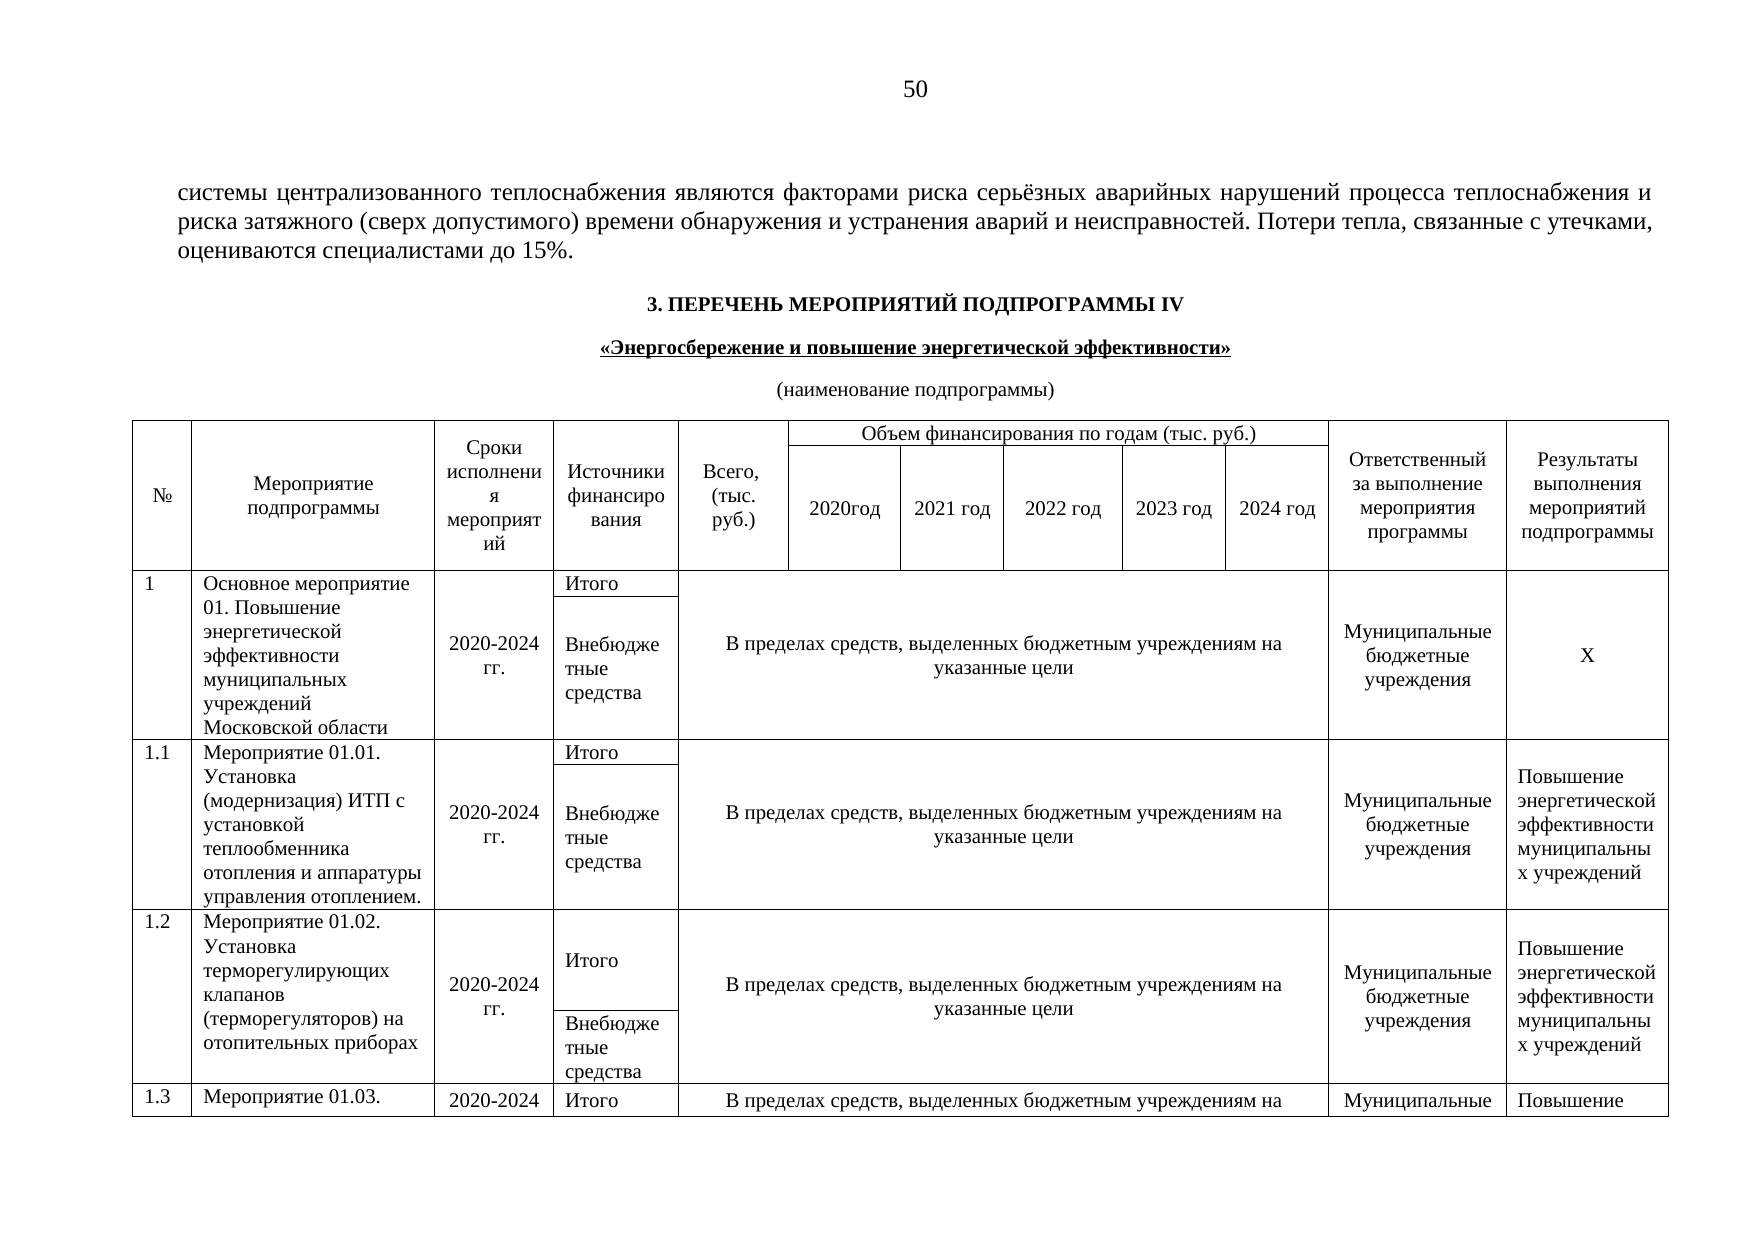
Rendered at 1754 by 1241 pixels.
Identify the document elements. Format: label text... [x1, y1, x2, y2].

table_cell 2022 год [1004, 446, 1122, 569]
table_cell 2020-2024 гг. [435, 571, 553, 739]
table_cell Итого [554, 571, 678, 596]
table_cell 2020-2024 гг. [435, 1084, 553, 1116]
table_cell 1.3 [133, 1084, 191, 1116]
table_cell Внебюджетные средства [554, 597, 678, 739]
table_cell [1507, 1084, 1668, 1116]
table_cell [192, 1084, 434, 1116]
table_cell 1.1 [133, 740, 191, 908]
text 3. ПЕРЕЧЕНЬ МЕРОПРИЯТИЙ ПОДПРОГРАММЫ IV [177, 292, 1653, 316]
text (наименование подпрограммы) [177, 377, 1653, 401]
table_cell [679, 1084, 1328, 1116]
text «Энергосбережение и повышение энергетической эффективности» [177, 335, 1653, 359]
table_cell Повышение энергетической эффективности муниципальных учреждений [1507, 740, 1668, 908]
table_header Результаты выполнения мероприятий подпрограммы [1507, 421, 1668, 569]
table_cell 2024 год [1226, 446, 1328, 569]
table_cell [1329, 1084, 1506, 1116]
table_cell 1 [133, 571, 191, 739]
table_cell Итого [554, 1084, 678, 1116]
table_header Всего, (тыс. руб.) [679, 421, 788, 569]
table_cell Итого [554, 910, 678, 1010]
table_header Объем финансирования по годам (тыс. руб.) [789, 421, 1328, 445]
table_cell 2020год [789, 446, 900, 569]
table_cell 2020-2024 гг. [435, 910, 553, 1083]
table_cell Итого [554, 740, 678, 764]
table_cell В пределах средств, выделенных бюджетным учреждениям на указанные цели [679, 571, 1328, 739]
table_cell 1.2 [133, 910, 191, 1083]
table_cell Мероприятие 01.02. Установка терморегулирующих клапанов (терморегуляторов) на отопительных приборах [192, 910, 434, 1083]
table_cell Х [1507, 571, 1668, 739]
table_cell 2020-2024 гг. [435, 740, 553, 908]
table_cell Внебюджетные средства [554, 1011, 678, 1083]
table_cell Муниципальные бюджетные учреждения [1329, 910, 1506, 1083]
table_header Сроки исполнения мероприятий [435, 421, 553, 569]
table_header Мероприятие подпрограммы [192, 421, 434, 569]
table_cell Муниципальные бюджетные учреждения [1329, 740, 1506, 908]
table_cell Повышение энергетической эффективности муниципальных учреждений [1507, 910, 1668, 1083]
table_cell Муниципальные бюджетные учреждения [1329, 571, 1506, 739]
table_cell 2021 год [901, 446, 1003, 569]
table_cell Внебюджетные средства [554, 765, 678, 908]
table_cell В пределах средств, выделенных бюджетным учреждениям на указанные цели [679, 740, 1328, 908]
table_cell Основное мероприятие 01. Повышение энергетической эффективности муниципальных учреждений Московской области [192, 571, 434, 739]
table_header № [133, 421, 191, 569]
table_cell 2023 год [1123, 446, 1225, 569]
table_cell Мероприятие 01.01. Установка (модернизация) ИТП с установкой теплообменника отопления и аппаратуры управления отоплением. [192, 740, 434, 908]
table_header Источники финансирования [554, 421, 678, 569]
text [177, 177, 1653, 263]
table_cell В пределах средств, выделенных бюджетным учреждениям на указанные цели [679, 910, 1328, 1083]
table_header Ответственный за выполнение мероприятия программы [1329, 421, 1506, 569]
